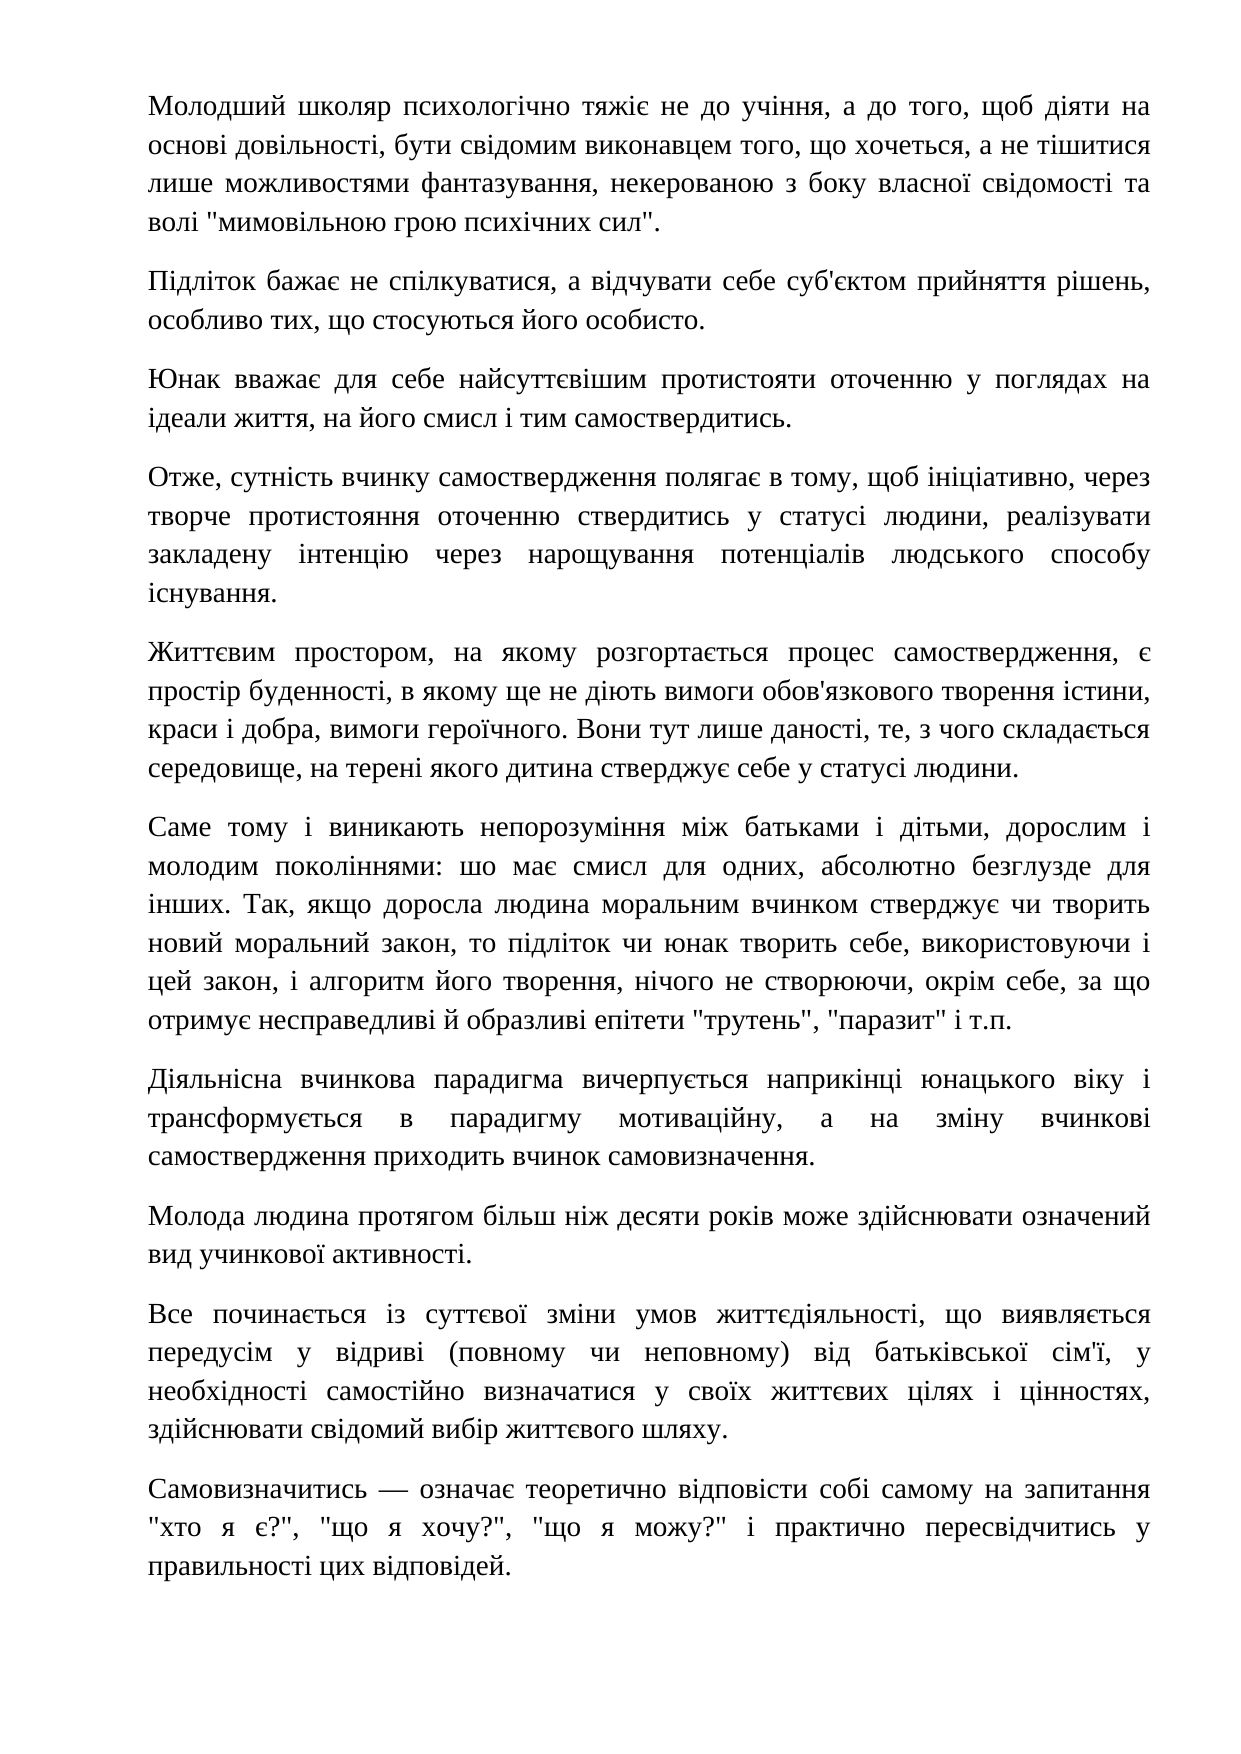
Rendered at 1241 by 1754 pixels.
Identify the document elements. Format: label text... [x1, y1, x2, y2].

text Саме тому і виникають непорозуміння між батьками і дітьми, дорослим і молодим поколіннями: шо має смисл для одних, абсолютно безглузде для інших. Так, якщо доросла людина моральним вчинком стверджує чи творить новий моральний закон, то підліток чи юнак творить себе, використовуючи і цей закон, і алгоритм його творення, нічого не створюючи, окрім себе, за що отримує несправедливі й образливі епітети "трутень", "паразит" і т.п. [148, 809, 1152, 1036]
text Молодший школяр психологічно тяжіє не до учіння, а до того, щоб діяти на основі довільності, бути свідомим виконавцем того, що хочеться, а не тішитися лише можливостями фантазування, некерованою з боку власної свідомості та волі "мимовільною грою психічних сил". [148, 88, 1152, 238]
text Все починається із суттєвої зміни умов життєдіяльності, що виявляється передусім у відриві (повному чи неповному) від батьківської сім'ї, у необхідності самостійно визначатися у своїх життєвих цілях і цінностях, здійснювати свідомий вибір життєвого шляху. [148, 1296, 1152, 1445]
text Підліток бажає не спілкуватися, а відчувати себе суб'єктом прийняття рішень, особливо тих, що стосуються його особисто. [148, 263, 1152, 336]
text Самовизначитись — означає теоретично відповісти собі самому на запитання "хто я є?", "що я хочу?", "що я можу?" і практично пересвідчитись у правильності цих відповідей. [148, 1471, 1152, 1581]
text Діяльнісна вчинкова парадигма вичерпується наприкінці юнацького віку і трансформується в парадигму мотиваційну, а на зміну вчинкові самоствердження приходить вчинок самовизначення. [148, 1061, 1152, 1172]
text Юнак вважає для себе найсуттєвішим протистояти оточенню у поглядах на ідеали життя, на його смисл і тим самоствердитись. [148, 361, 1152, 433]
text Життєвим простором, на якому розгортається процес самоствердження, є простір буденності, в якому ще не діють вимоги обов'язкового творення істини, краси і добра, вимоги героїчного. Вони тут лише даності, те, з чого складається середовище, на терені якого дитина стверджує себе у статусі людини. [148, 634, 1152, 783]
text Молода людина протягом більш ніж десяти років може здійснювати означений вид учинкової активності. [148, 1198, 1152, 1270]
text Отже, сутність вчинку самоствердження полягає в тому, щоб ініціативно, через творче протистояння оточенню ствердитись у статусі людини, реалізувати закладену інтенцію через нарощування потенціалів людського способу існування. [148, 459, 1152, 608]
